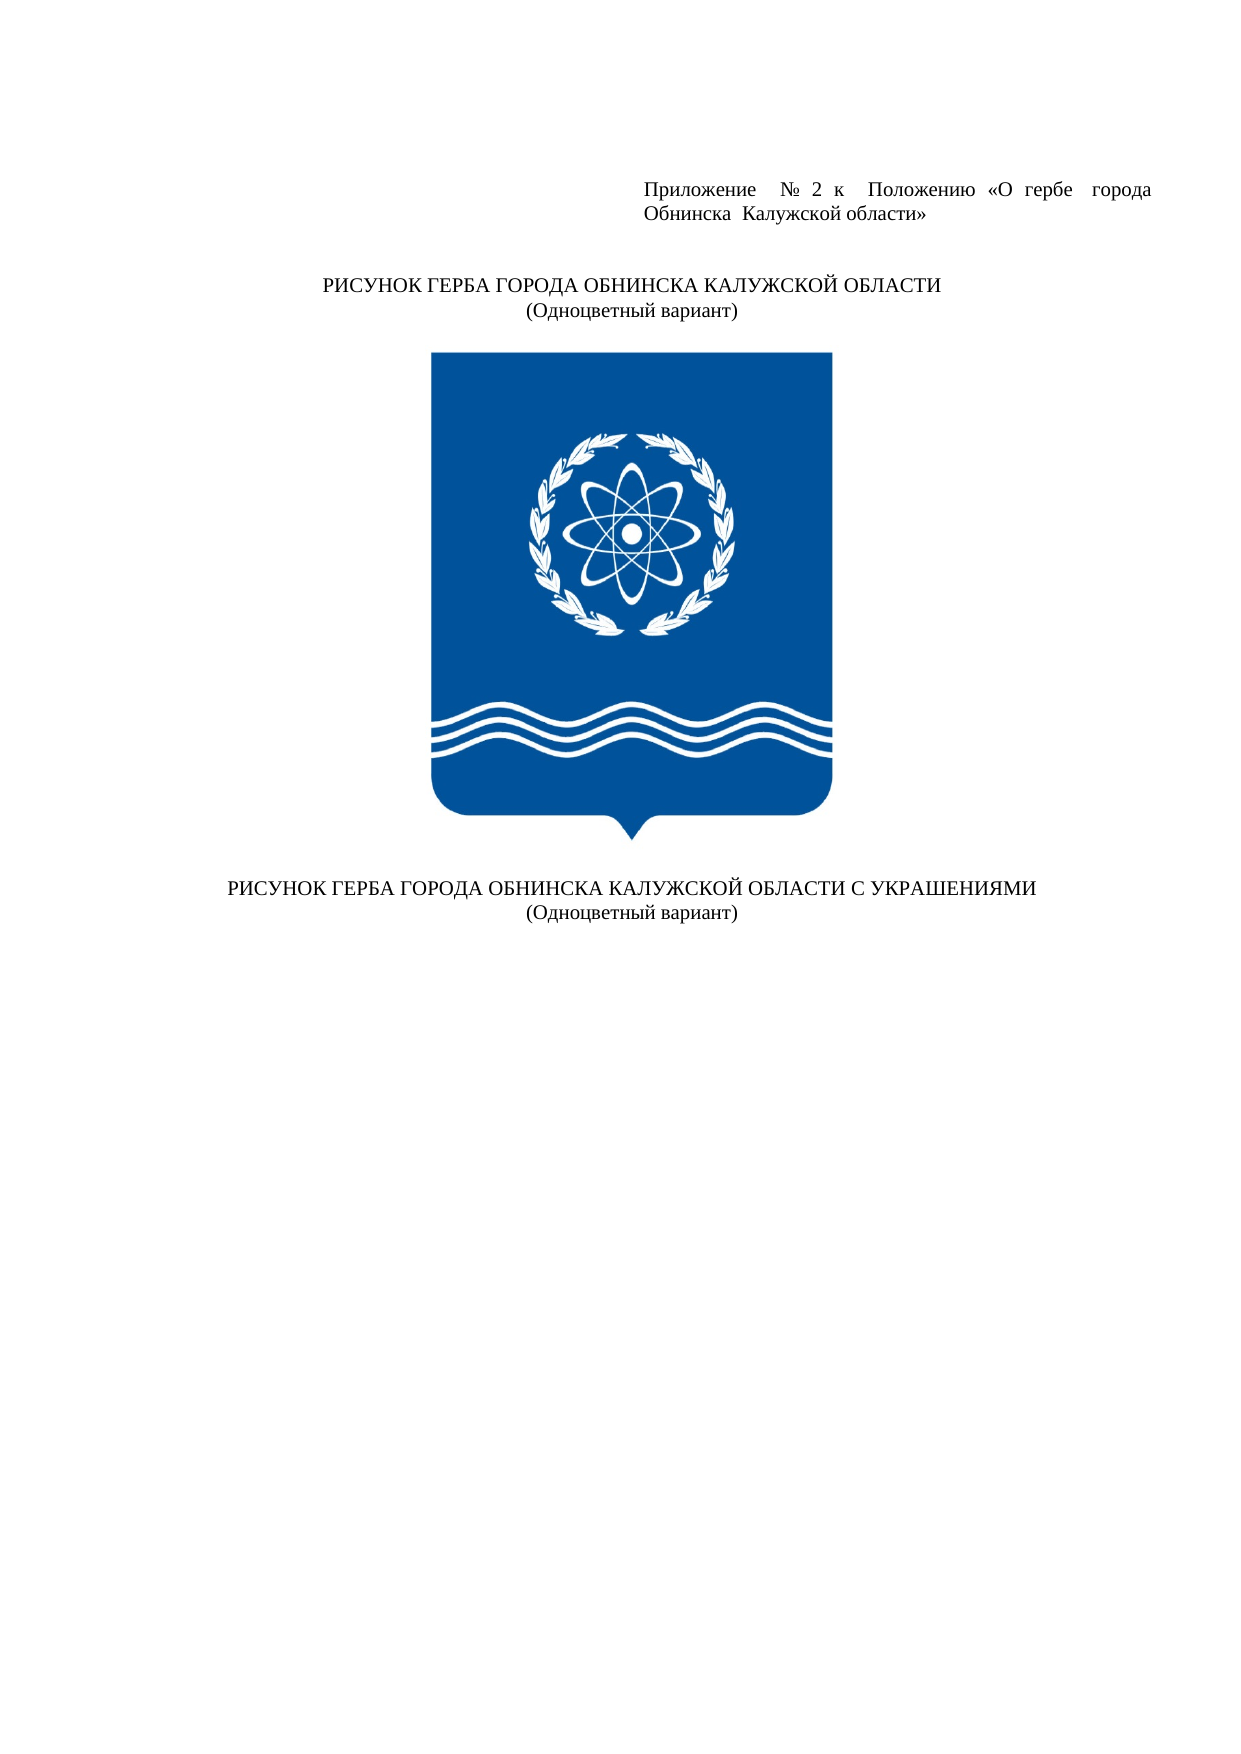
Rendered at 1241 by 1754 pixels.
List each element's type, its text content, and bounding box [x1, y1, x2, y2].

text Приложение № 2 к Положению «О гербе города Обнинска Калужской области» [644, 177, 1152, 225]
text (Одноцветный вариант) [112, 900, 1152, 924]
text РИСУНОК ГЕРБА ГОРОДА ОБНИНСКА КАЛУЖСКОЙ ОБЛАСТИ [112, 273, 1152, 297]
text (Одноцветный вариант) [112, 297, 1152, 322]
text РИСУНОК ГЕРБА ГОРОДА ОБНИНСКА КАЛУЖСКОЙ ОБЛАСТИ С УКРАШЕНИЯМИ [112, 876, 1152, 900]
picture [425, 345, 839, 852]
